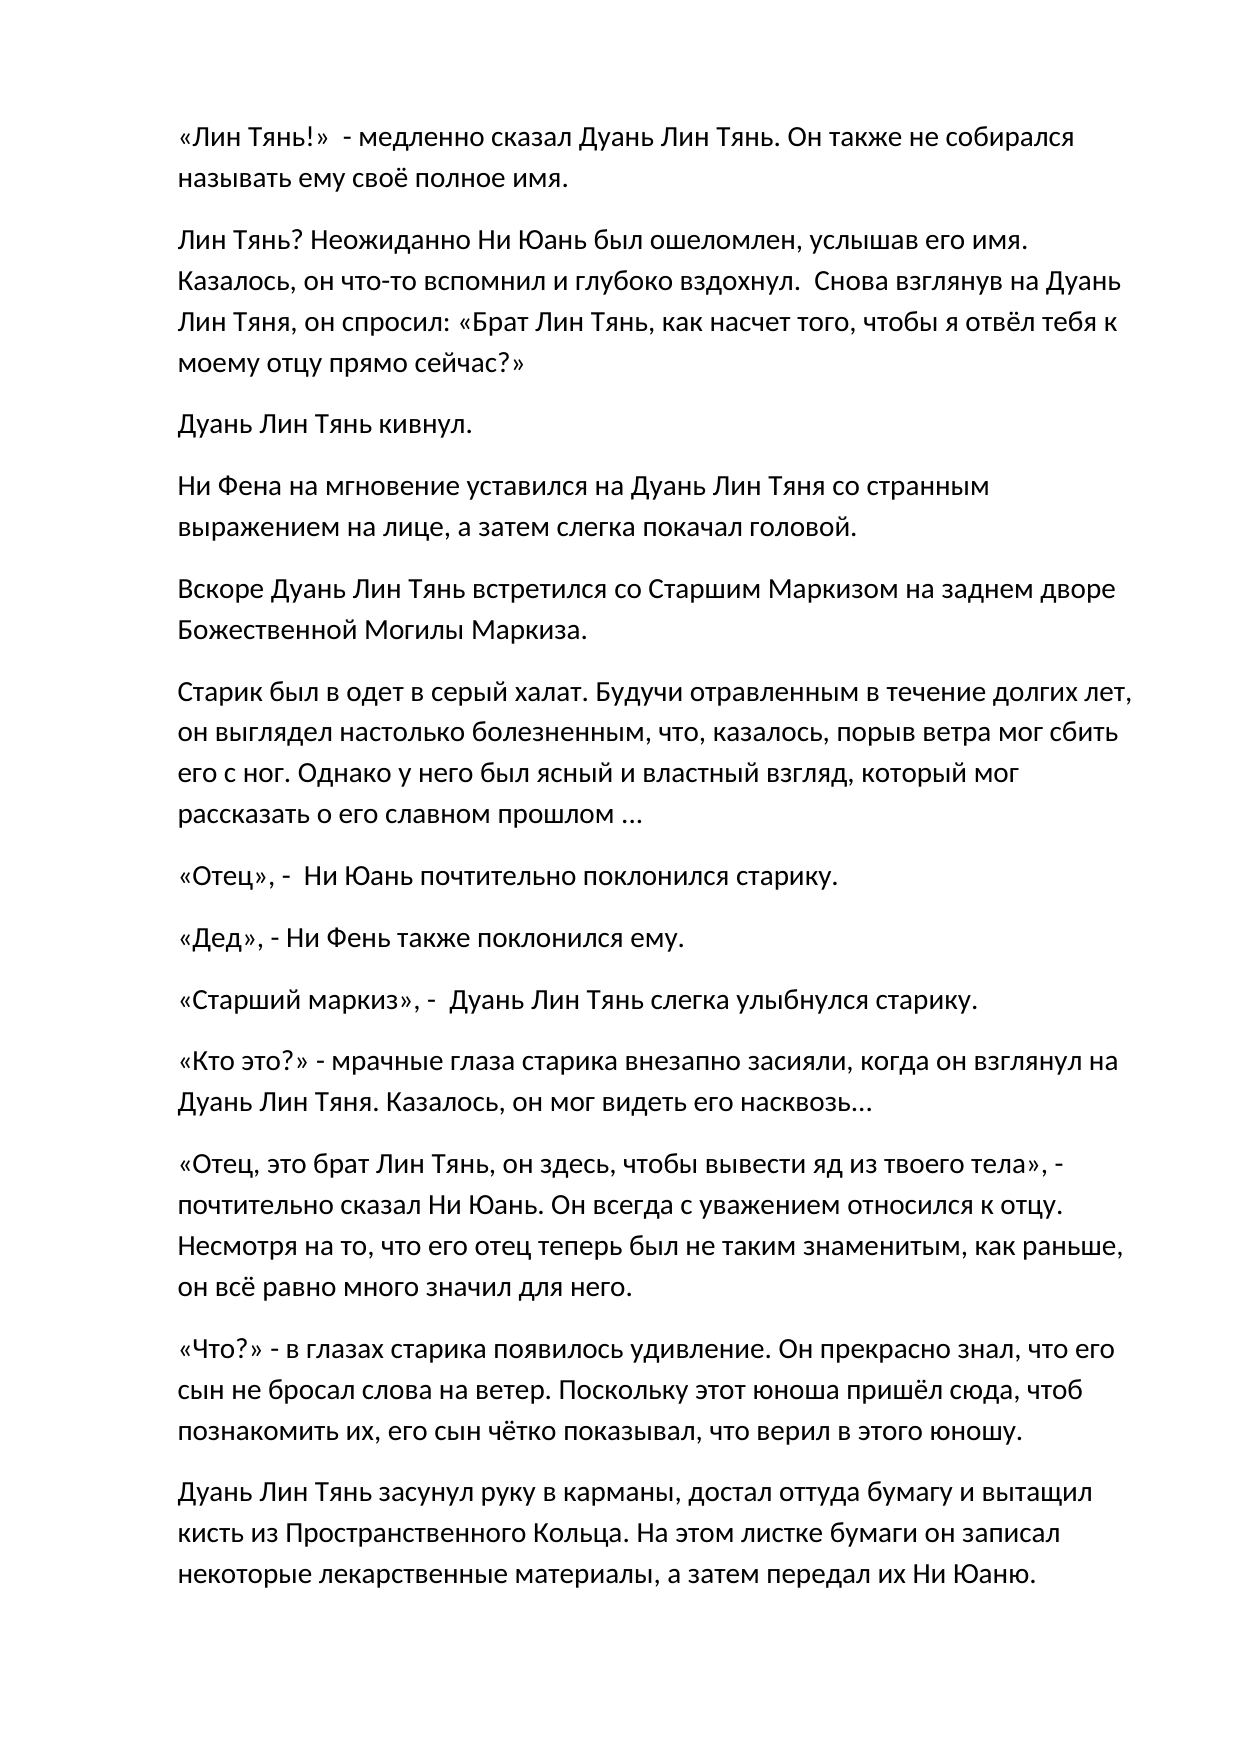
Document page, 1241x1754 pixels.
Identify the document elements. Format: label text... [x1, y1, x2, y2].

text «Кто это?» - мрачные глаза старика внезапно засияли, когда он взглянул на Дуань Лин Тяня. Казалось, он мог видеть его насквозь... [177, 1042, 1152, 1119]
text «Лин Тянь!» - медленно сказал Дуань Лин Тянь. Он также не собирался называть ему своё полное имя. [177, 118, 1152, 195]
text Дуань Лин Тянь кивнул. [177, 405, 1152, 441]
text Старик был в одет в серый халат. Будучи отравленным в течение долгих лет, он выглядел настолько болезненным, что, казалось, порыв ветра мог сбить его с ног. Однако у него был ясный и властный взгляд, который мог рассказать о его славном прошлом ... [177, 673, 1152, 831]
text Ни Фена на мгновение уставился на Дуань Лин Тяня со странным выражением на лице, а затем слегка покачал головой. [177, 467, 1152, 544]
text «Отец», - Ни Юань почтительно поклонился старику. [177, 857, 1152, 893]
text «Что?» - в глазах старика появилось удивление. Он прекрасно знал, что его сын не бросал слова на ветер. Поскольку этот юноша пришёл сюда, чтоб познакомить их, его сын чётко показывал, что верил в этого юношу. [177, 1330, 1152, 1447]
text «Отец, это брат Лин Тянь, он здесь, чтобы вывести яд из твоего тела», - почтительно сказал Ни Юань. Он всегда с уважением относился к отцу. Несмотря на то, что его отец теперь был не таким знаменитым, как раньше, он всё равно много значил для него. [177, 1145, 1152, 1304]
text «Старший маркиз», - Дуань Лин Тянь слегка улыбнулся старику. [177, 981, 1152, 1016]
text Лин Тянь? Неожиданно Ни Юань был ошеломлен, услышав его имя. Казалось, он что-то вспомнил и глубоко вздохнул. Снова взглянув на Дуань Лин Тяня, он спросил: «Брат Лин Тянь, как насчет того, чтобы я отвёл тебя к моему отцу прямо сейчас?» [177, 221, 1152, 379]
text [177, 1473, 1152, 1591]
text «Дед», - Ни Фень также поклонился ему. [177, 919, 1152, 954]
text Вскоре Дуань Лин Тянь встретился со Старшим Маркизом на заднем дворе Божественной Могилы Маркиза. [177, 570, 1152, 646]
